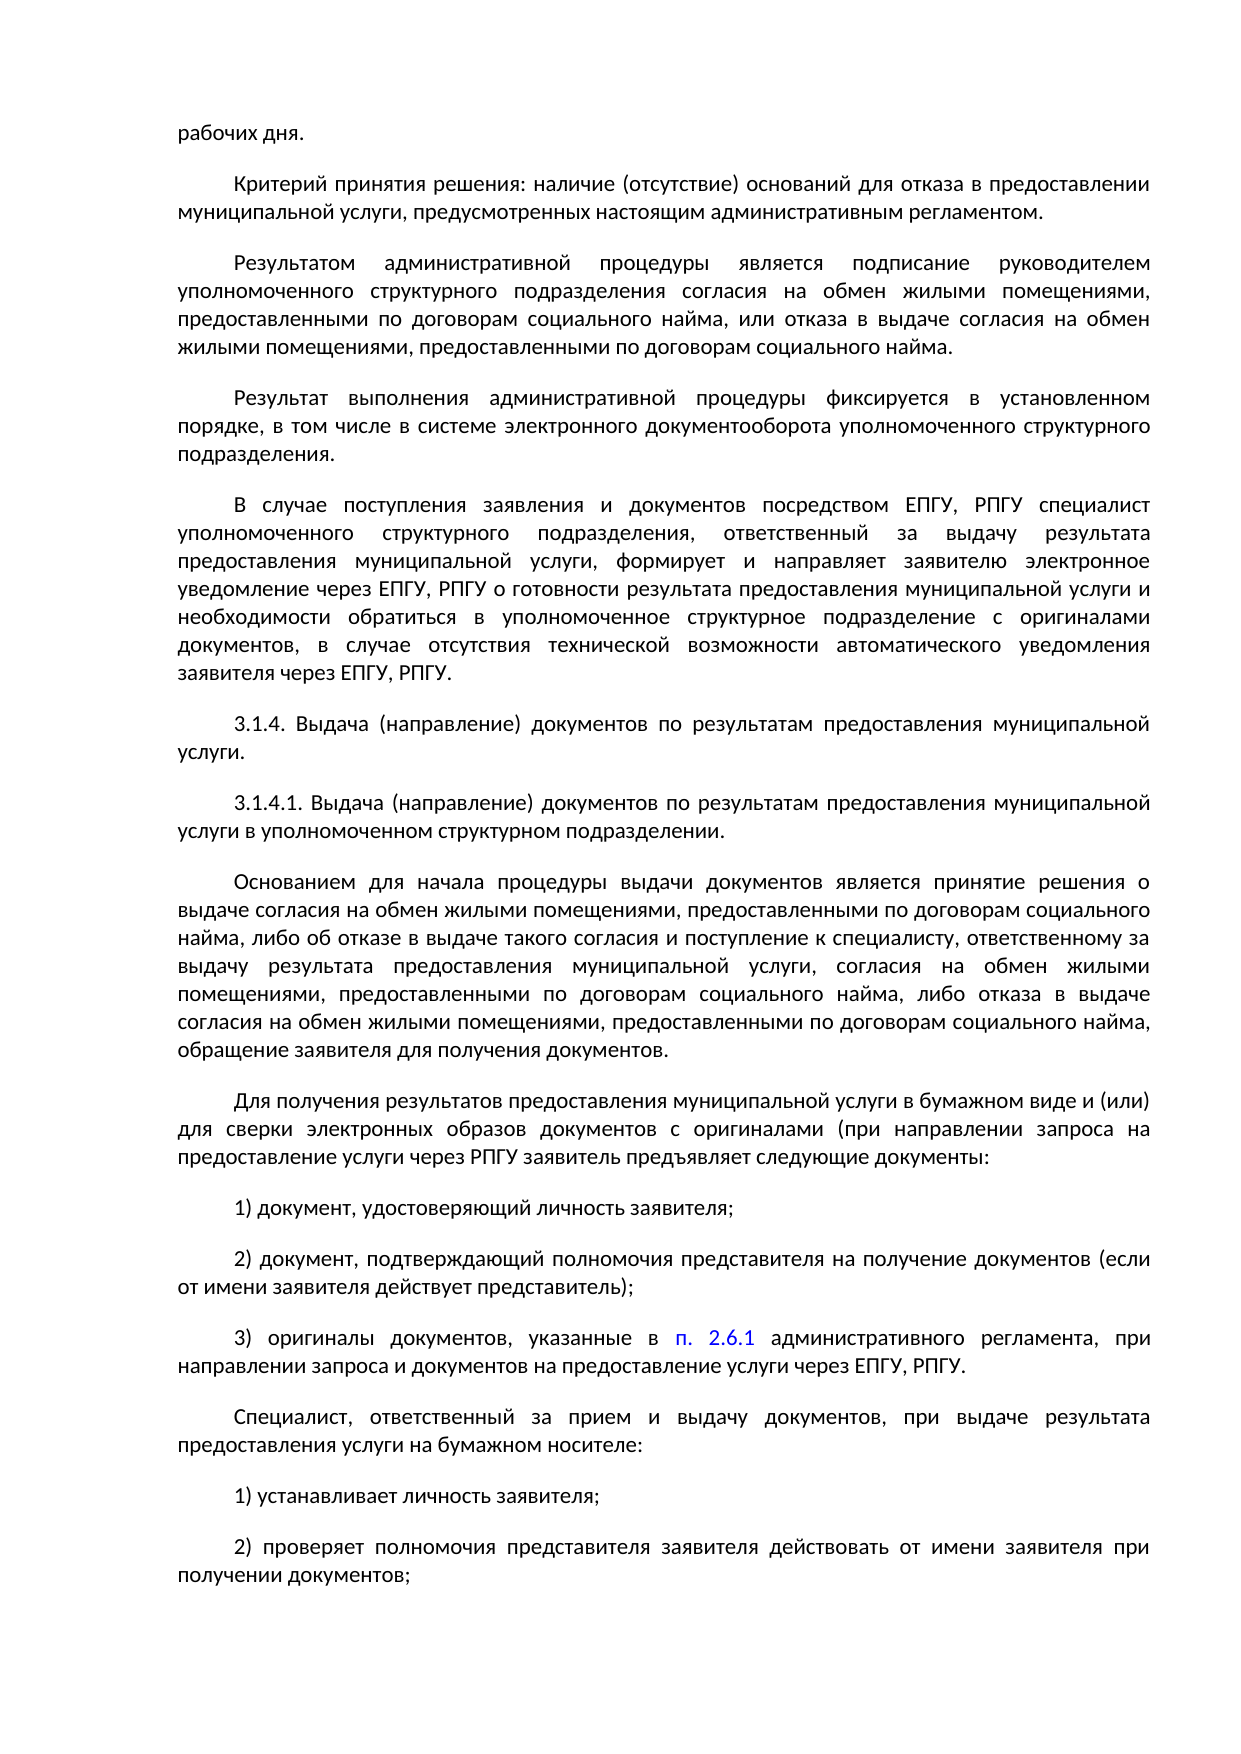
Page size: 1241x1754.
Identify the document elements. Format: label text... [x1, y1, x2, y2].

text Результатом административной процедуры является подписание руководителем уполномоченного структурного подразделения согласия на обмен жилыми помещениями, предоставленными по договорам социального найма, или отказа в выдаче согласия на обмен жилыми помещениями, предоставленными по договорам социального найма. [177, 248, 1152, 360]
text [177, 118, 1152, 146]
text Специалист, ответственный за прием и выдачу документов, при выдаче результата предоставления услуги на бумажном носителе: [177, 1402, 1152, 1458]
text Для получения результатов предоставления муниципальной услуги в бумажном виде и (или) для сверки электронных образов документов с оригиналами (при направлении запроса на предоставление услуги через РПГУ заявитель предъявляет следующие документы: [177, 1086, 1152, 1170]
text Основанием для начала процедуры выдачи документов является принятие решения о выдаче согласия на обмен жилыми помещениями, предоставленными по договорам социального найма, либо об отказе в выдаче такого согласия и поступление к специалисту, ответственному за выдачу результата предоставления муниципальной услуги, согласия на обмен жилыми помещениями, предоставленными по договорам социального найма, либо отказа в выдаче согласия на обмен жилыми помещениями, предоставленными по договорам социального найма, обращение заявителя для получения документов. [177, 867, 1152, 1063]
text 2) документ, подтверждающий полномочия представителя на получение документов (если от имени заявителя действует представитель); [177, 1244, 1152, 1300]
text 3.1.4.1. Выдача (направление) документов по результатам предоставления муниципальной услуги в уполномоченном структурном подразделении. [177, 788, 1152, 844]
text 1) документ, удостоверяющий личность заявителя; [177, 1193, 1152, 1221]
text Результат выполнения административной процедуры фиксируется в установленном порядке, в том числе в системе электронного документооборота уполномоченного структурного подразделения. [177, 383, 1152, 467]
text Критерий принятия решения: наличие (отсутствие) оснований для отказа в предоставлении муниципальной услуги, предусмотренных настоящим административным регламентом. [177, 169, 1152, 225]
text 3) оригиналы документов, указанные в п. 2.6.1 административного регламента, при направлении запроса и документов на предоставление услуги через ЕПГУ, РПГУ. [177, 1323, 1152, 1379]
text 1) устанавливает личность заявителя; [177, 1481, 1152, 1509]
text В случае поступления заявления и документов посредством ЕПГУ, РПГУ специалист уполномоченного структурного подразделения, ответственный за выдачу результата предоставления муниципальной услуги, формирует и направляет заявителю электронное уведомление через ЕПГУ, РПГУ о готовности результата предоставления муниципальной услуги и необходимости обратиться в уполномоченное структурное подразделение с оригиналами документов, в случае отсутствия технической возможности автоматического уведомления заявителя через ЕПГУ, РПГУ. [177, 490, 1152, 686]
text 2) проверяет полномочия представителя заявителя действовать от имени заявителя при получении документов; [177, 1532, 1152, 1588]
text 3.1.4. Выдача (направление) документов по результатам предоставления муниципальной услуги. [177, 709, 1152, 765]
